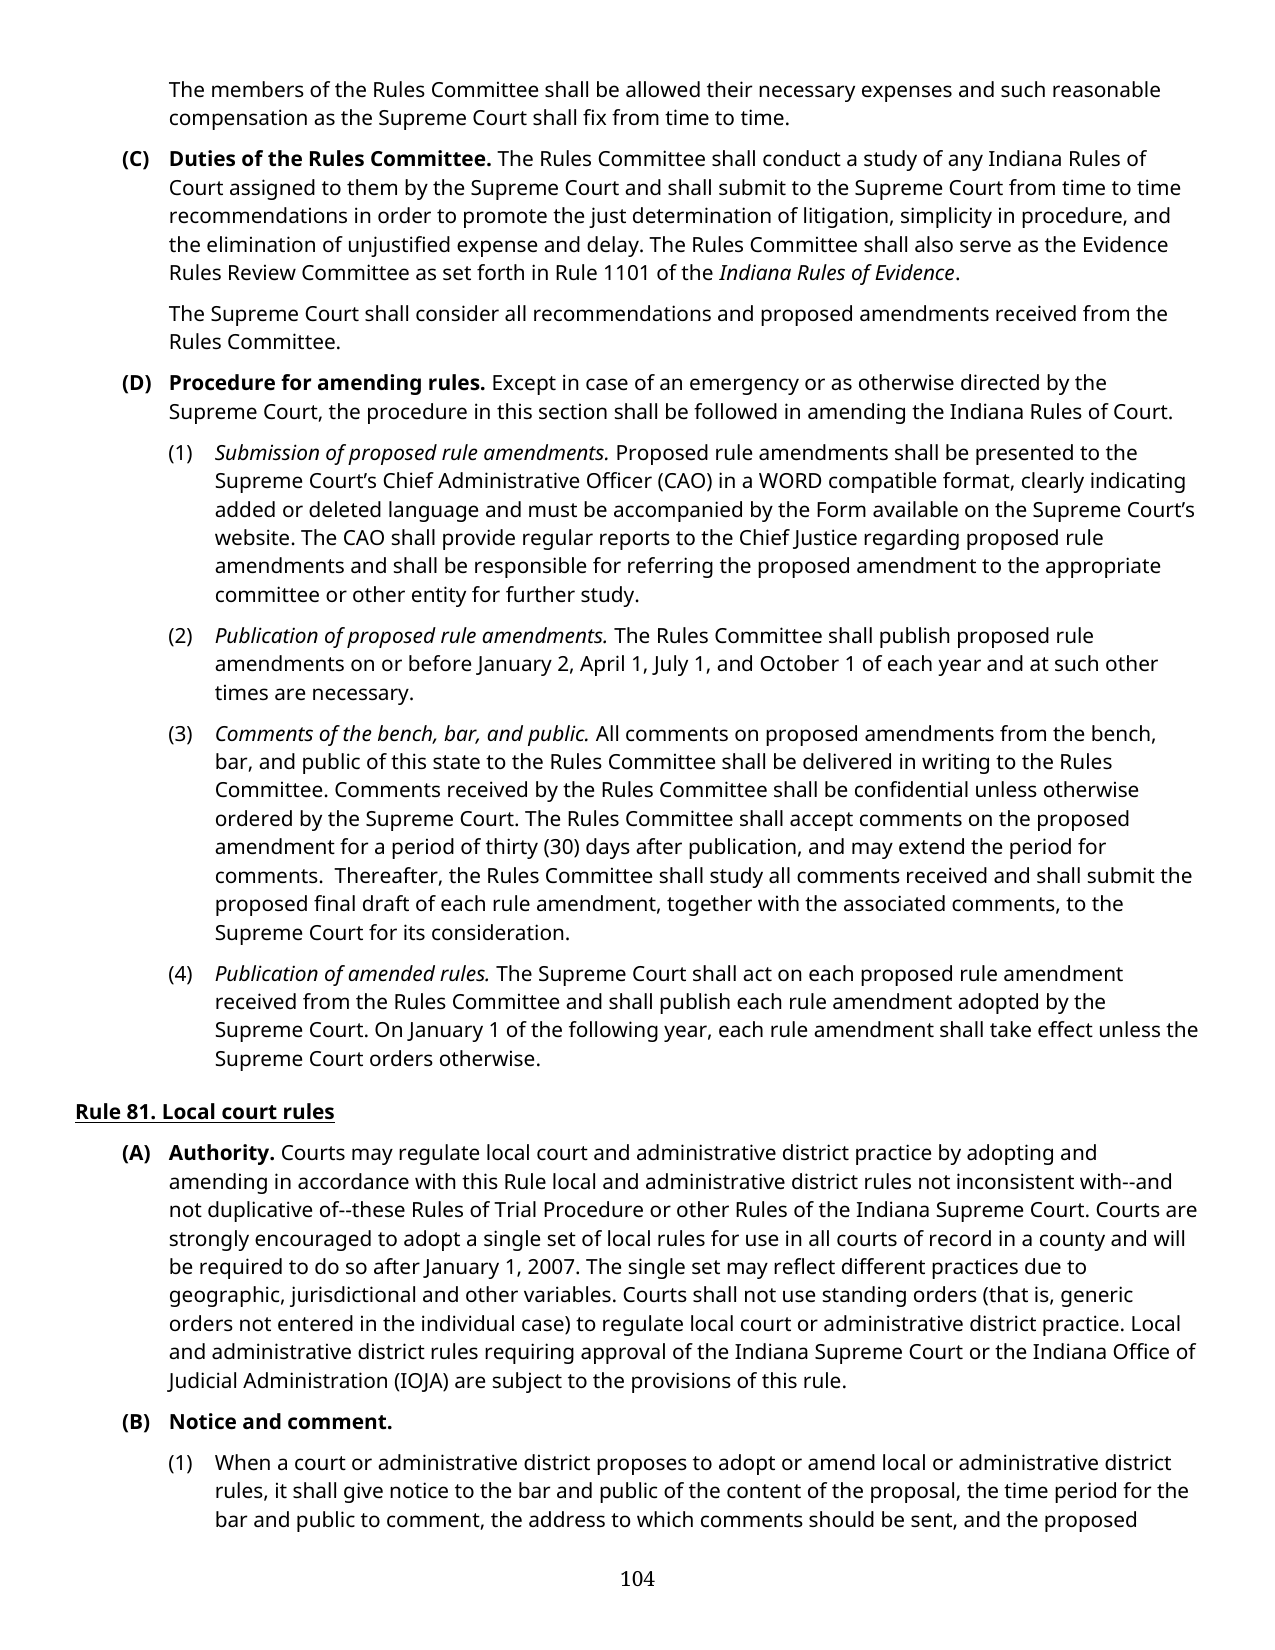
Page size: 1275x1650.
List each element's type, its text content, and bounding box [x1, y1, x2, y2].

text Rule 81. Local court rules [75, 1097, 1200, 1126]
text (4) Publication of amended rules. The Supreme Court shall act on each proposed rule amendment received from the Rules Committee and shall publish each rule amendment adopted by the Supreme Court. On January 1 of the following year, each rule amendment shall take effect unless the Supreme Court orders otherwise. [168, 959, 1200, 1072]
text (2) Publication of proposed rule amendments. The Rules Committee shall publish proposed rule amendments on or before January 2, April 1, July 1, and October 1 of each year and at such other times are necessary. [168, 621, 1200, 706]
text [168, 1448, 1200, 1533]
text (D) Procedure for amending rules. Except in case of an emergency or as otherwise directed by the Supreme Court, the procedure in this section shall be followed in amending the Indiana Rules of Court. [122, 368, 1200, 425]
text (A) Authority. Courts may regulate local court and administrative district practice by adopting and amending in accordance with this Rule local and administrative district rules not inconsistent with--and not duplicative of--these Rules of Trial Procedure or other Rules of the Indiana Supreme Court. Courts are strongly encouraged to adopt a single set of local rules for use in all courts of record in a county and will be required to do so after January 1, 2007. The single set may reflect different practices due to geographic, jurisdictional and other variables. Courts shall not use standing orders (that is, generic orders not entered in the individual case) to regulate local court or administrative district practice. Local and administrative district rules requiring approval of the Indiana Supreme Court or the Indiana Office of Judicial Administration (IOJA) are subject to the provisions of this rule. [122, 1138, 1200, 1394]
text (B) Notice and comment. [122, 1407, 1200, 1435]
text (1) Submission of proposed rule amendments. Proposed rule amendments shall be presented to the Supreme Court’s Chief Administrative Officer (CAO) in a WORD compatible format, clearly indicating added or deleted language and must be accompanied by the Form available on the Supreme Court’s website. The CAO shall provide regular reports to the Chief Justice regarding proposed rule amendments and shall be responsible for referring the proposed amendment to the appropriate committee or other entity for further study. [168, 438, 1200, 608]
text (C) Duties of the Rules Committee. The Rules Committee shall conduct a study of any Indiana Rules of Court assigned to them by the Supreme Court and shall submit to the Supreme Court from time to time recommendations in order to promote the just determination of litigation, simplicity in procedure, and the elimination of unjustified expense and delay. The Rules Committee shall also serve as the Evidence Rules Review Committee as set forth in Rule 1101 of the Indiana Rules of Evidence. [122, 144, 1200, 287]
text The Supreme Court shall consider all recommendations and proposed amendments received from the Rules Committee. [169, 299, 1200, 356]
text (3) Comments of the bench, bar, and public. All comments on proposed amendments from the bench, bar, and public of this state to the Rules Committee shall be delivered in writing to the Rules Committee. Comments received by the Rules Committee shall be confidential unless otherwise ordered by the Supreme Court. The Rules Committee shall accept comments on the proposed amendment for a period of thirty (30) days after publication, and may extend the period for comments. Thereafter, the Rules Committee shall study all comments received and shall submit the proposed final draft of each rule amendment, together with the associated comments, to the Supreme Court for its consideration. [168, 719, 1200, 946]
text The members of the Rules Committee shall be allowed their necessary expenses and such reasonable compensation as the Supreme Court shall fix from time to time. [169, 75, 1200, 132]
